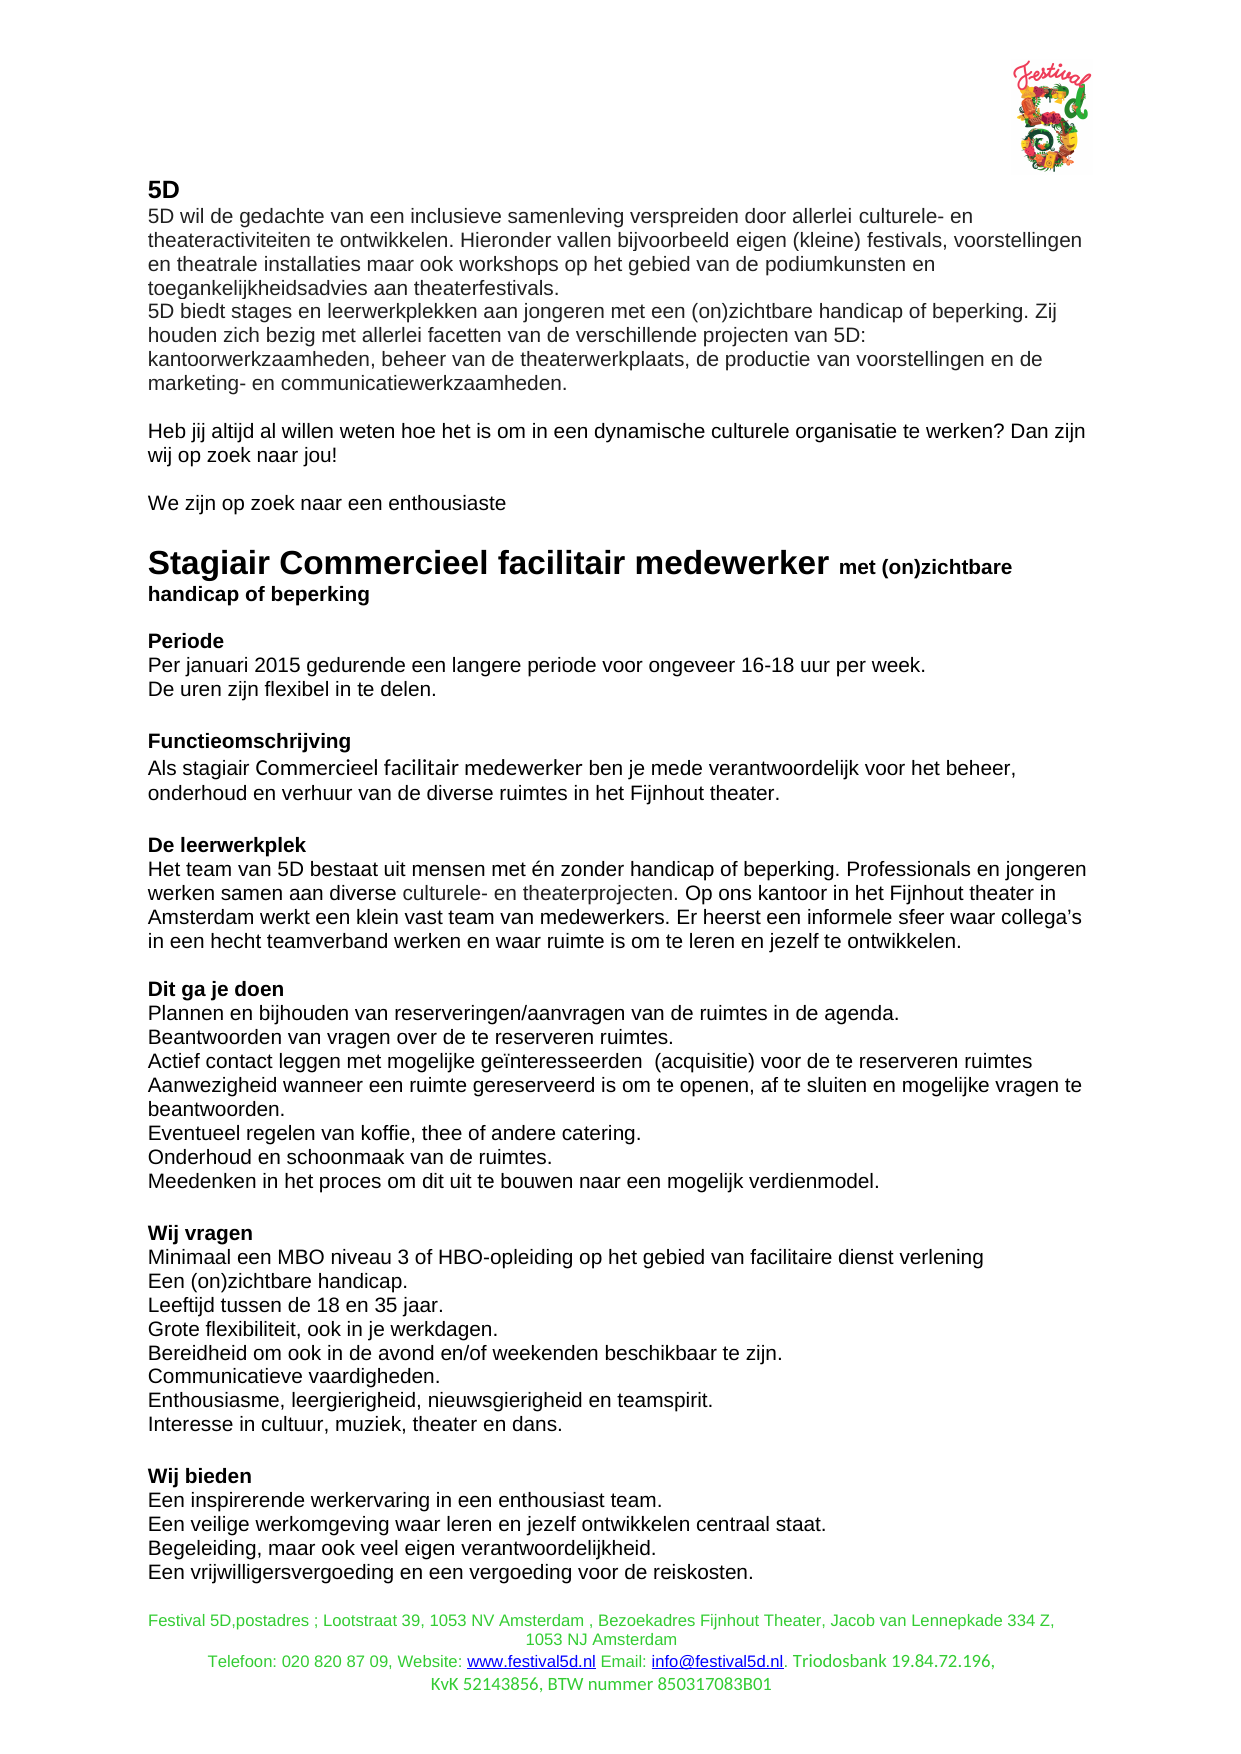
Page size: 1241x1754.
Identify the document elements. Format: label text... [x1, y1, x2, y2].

text Eventueel regelen van koffie, thee of andere catering. [148, 1121, 1093, 1144]
text Onderhoud en schoonmaak van de ruimtes. [148, 1144, 1093, 1168]
text Beantwoorden van vragen over de te reserveren ruimtes. [148, 1025, 1093, 1049]
text Wij bieden [148, 1464, 1093, 1488]
text Functieomschrijving Als stagiair Commercieel facilitair medewerker ben je mede verantwoordelijk voor het beheer, onderhoud en verhuur van de diverse ruimtes in het Fijnhout theater. [148, 729, 1093, 805]
text Leeftijd tussen de 18 en 35 jaar. [148, 1292, 1093, 1316]
text 5D [148, 175, 1093, 203]
text Actief contact leggen met mogelijke geïnteresseerden (acquisitie) voor de te reserveren ruimtes Aanwezigheid wanneer een ruimte gereserveerd is om te openen, af te sluiten en mogelijke vragen te beantwoorden. [148, 1049, 1093, 1121]
text Heb jij altijd al willen weten hoe het is om in een dynamische culturele organisatie te werken? Dan zijn wij op zoek naar jou! [148, 395, 1093, 467]
text We zijn op zoek naar een enthousiaste [148, 467, 1093, 515]
text Een veilige werkomgeving waar leren en jezelf ontwikkelen centraal staat. [148, 1512, 1093, 1536]
text Stagiair Commercieel facilitair medewerker met (on)zichtbare handicap of beperking Periode Per januari 2015 gedurende een langere periode voor ongeveer 16-18 uur per week. [148, 543, 1093, 677]
text Een (on)zichtbare handicap. [148, 1268, 1093, 1292]
text Minimaal een MBO niveau 3 of HBO-opleiding op het gebied van facilitaire dienst verlening [148, 1244, 1093, 1268]
text 5D wil de gedachte van een inclusieve samenleving verspreiden door allerlei culturele- en theateractiviteiten te ontwikkelen. Hieronder vallen bijvoorbeeld eigen (kleine) festivals, voorstellingen en theatrale installaties maar ook workshops op het gebied van de podiumkunsten en toegankelijkheidsadvies aan theaterfestivals. [148, 203, 1093, 299]
text 5D biedt stages en leerwerkplekken aan jongeren met een (on)zichtbare handicap of beperking. Zij houden zich bezig met allerlei facetten van de verschillende projecten van 5D: kantoorwerkzaamheden, beheer van de theaterwerkplaats, de productie van voorstellingen en de marketing- en communicatiewerkzaamheden. [568, 299, 1093, 395]
text Communicatieve vaardigheden. [148, 1364, 1093, 1388]
text Begeleiding, maar ook veel eigen verantwoordelijkheid. [148, 1536, 1093, 1560]
text Interesse in cultuur, muziek, theater en dans. [148, 1412, 1093, 1436]
text Een inspirerende werkervaring in een enthousiast team. [148, 1488, 1093, 1512]
text Een vrijwilligersvergoeding en een vergoeding voor de reiskosten. [148, 1560, 1093, 1584]
text Plannen en bijhouden van reserveringen/aanvragen van de ruimtes in de agenda. [148, 1001, 1093, 1025]
text Enthousiasme, leergierigheid, nieuwsgierigheid en teamspirit. [148, 1388, 1093, 1412]
text Bereidheid om ook in de avond en/of weekenden beschikbaar te zijn. [148, 1340, 1093, 1364]
picture [1011, 59, 1093, 175]
text Wij vragen [148, 1221, 1093, 1244]
text De uren zijn flexibel in te delen. [148, 677, 1093, 701]
text Meedenken in het proces om dit uit te bouwen naar een mogelijk verdienmodel. [148, 1168, 1093, 1192]
text Grote flexibiliteit, ook in je werkdagen. [148, 1316, 1093, 1340]
text De leerwerkplek Het team van 5D bestaat uit mensen met én zonder handicap of beperking. Professionals en jongeren werken samen aan diverse culturele- en theaterprojecten. Op ons kantoor in het Fijnhout theater in Amsterdam werkt een klein vast team van medewerkers. Er heerst een informele sfeer waar collega’s in een hecht teamverband werken en waar ruimte is om te leren en jezelf te ontwikkelen. Dit ga je doen [148, 833, 1093, 1001]
